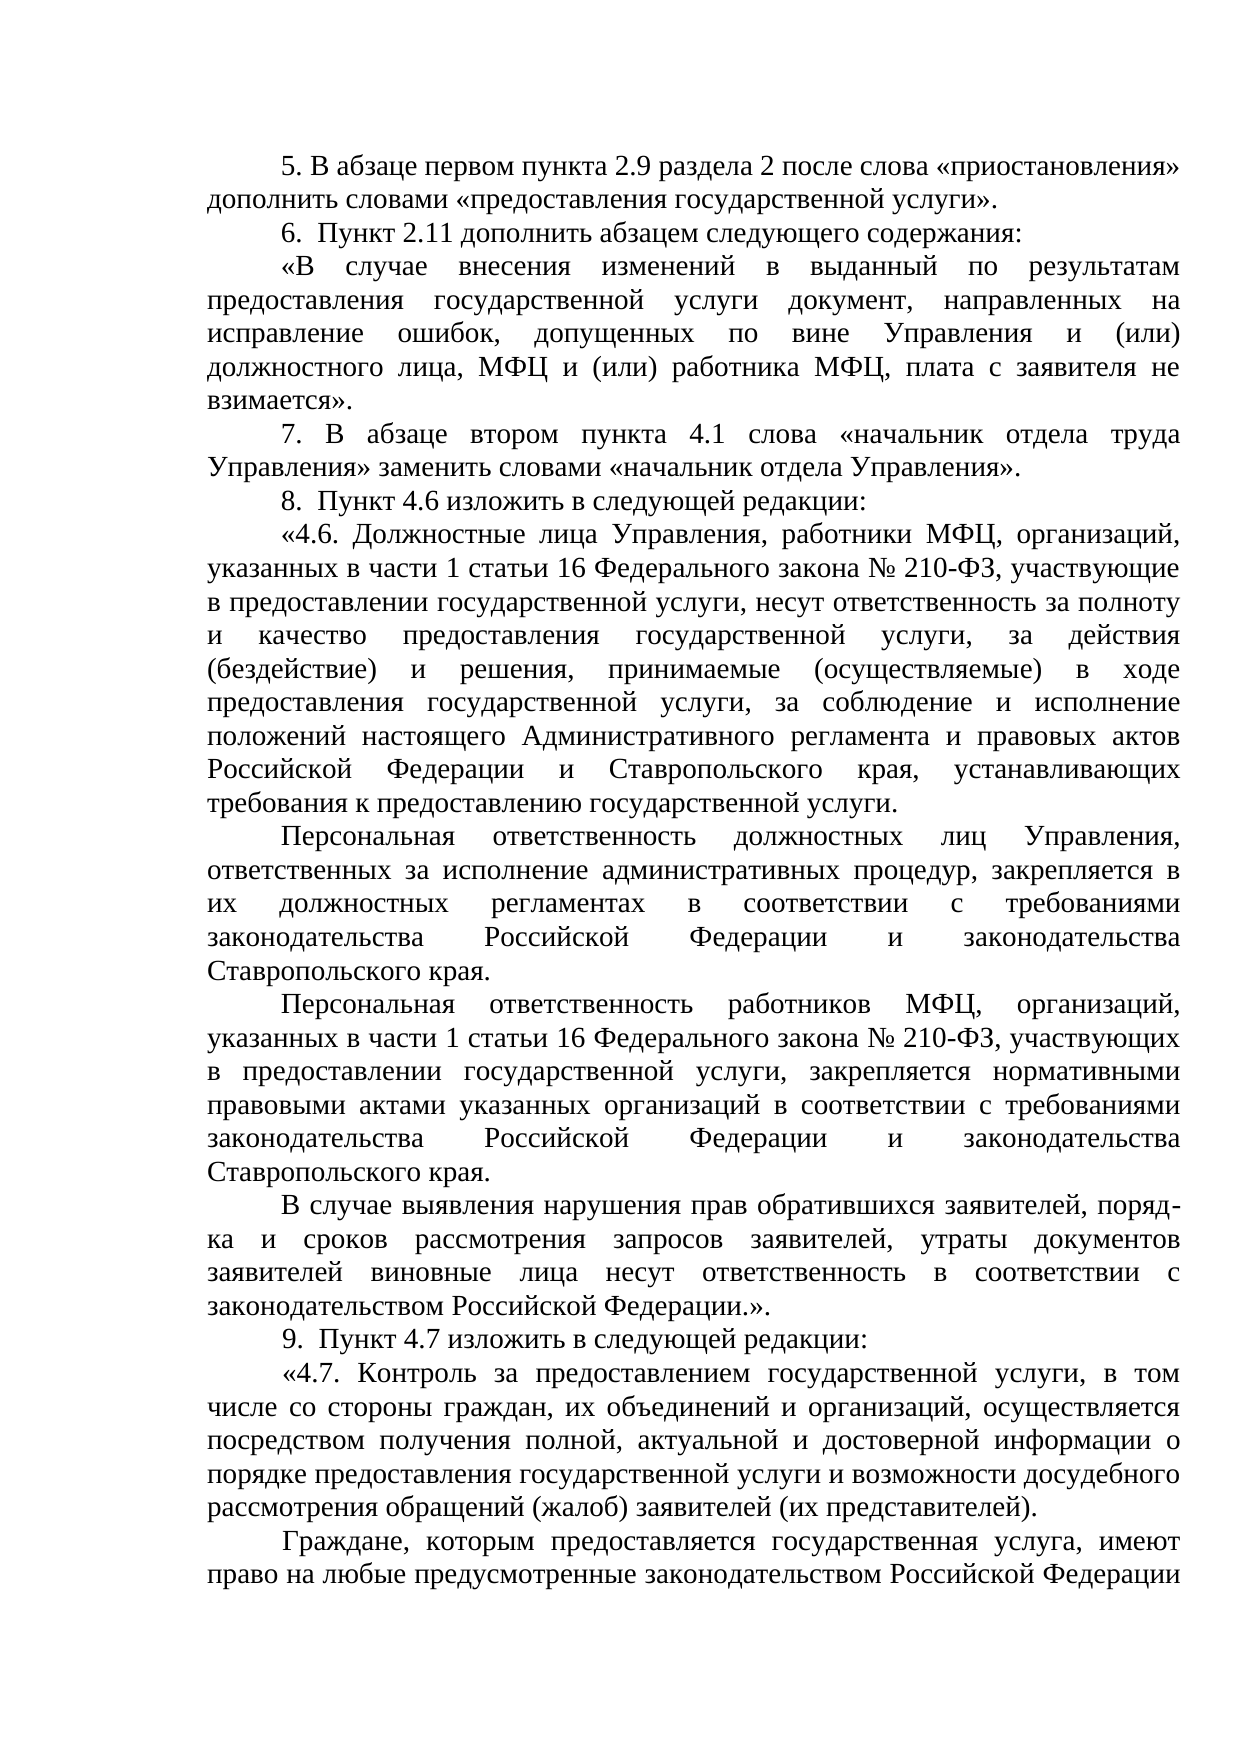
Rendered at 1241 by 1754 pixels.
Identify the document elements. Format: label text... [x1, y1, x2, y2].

text В случае выявления нарушения прав обратившихся заявителей, порядка и сроков рассмотрения запросов заявителей, утраты документов заявителей виновные лица несут ответственность в соответствии с законодательством Российской Федерации.». [207, 1187, 1181, 1322]
text «4.7. Контроль за предоставлением государственной услуги, в том числе со стороны граждан, их объединений и организаций, осуществляется посредством получения полной, актуальной и достоверной информации о порядке предоставления государственной услуги и возможности досудебного рассмотрения обращений (жалоб) заявителей (их представителей). [207, 1355, 1181, 1523]
text 5. В абзаце первом пункта 2.9 раздела 2 после слова «приостановления» дополнить словами «предоставления государственной услуги». [207, 148, 1181, 215]
text «4.6. Должностные лица Управления, работники МФЦ, организаций, указанных в части 1 статьи 16 Федерального закона № 210-ФЗ, участвующие в предоставлении государственной услуги, несут ответственность за полноту и качество предоставления государственной услуги, за действия (бездействие) и решения, принимаемые (осуществляемые) в ходе предоставления государственной услуги, за соблюдение и исполнение положений настоящего Административного регламента и правовых актов Российской Федерации и Ставропольского края, устанавливающих требования к предоставлению государственной услуги. [207, 517, 1181, 818]
text Персональная ответственность работников МФЦ, организаций, указанных в части 1 статьи 16 Федерального закона № 210-ФЗ, участвующих в предоставлении государственной услуги, закрепляется нормативными правовыми актами указанных организаций в соответствии с требованиями законодательства Российской Федерации и законодательства Ставропольского края. [207, 986, 1181, 1187]
text 6. Пункт 2.11 дополнить абзацем следующего содержания: [207, 215, 1181, 248]
text 8. Пункт 4.6 изложить в следующей редакции: [207, 483, 1181, 517]
text 9. Пункт 4.7 изложить в следующей редакции: [207, 1322, 1181, 1355]
text «В случае внесения изменений в выданный по результатам предоставления государственной услуги документ, направленных на исправление ошибок, допущенных по вине Управления и (или) должностного лица, МФЦ и (или) работника МФЦ, плата с заявителя не взимается». [207, 248, 1181, 416]
text Персональная ответственность должностных лиц Управления, ответственных за исполнение административных процедур, закрепляется в их должностных регламентах в соответствии с требованиями законодательства Российской Федерации и законодательства Ставропольского края. [207, 818, 1181, 986]
text 7. В абзаце втором пункта 4.1 слова «начальник отдела труда Управления» заменить словами «начальник отдела Управления». [207, 416, 1181, 483]
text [207, 1523, 1181, 1590]
